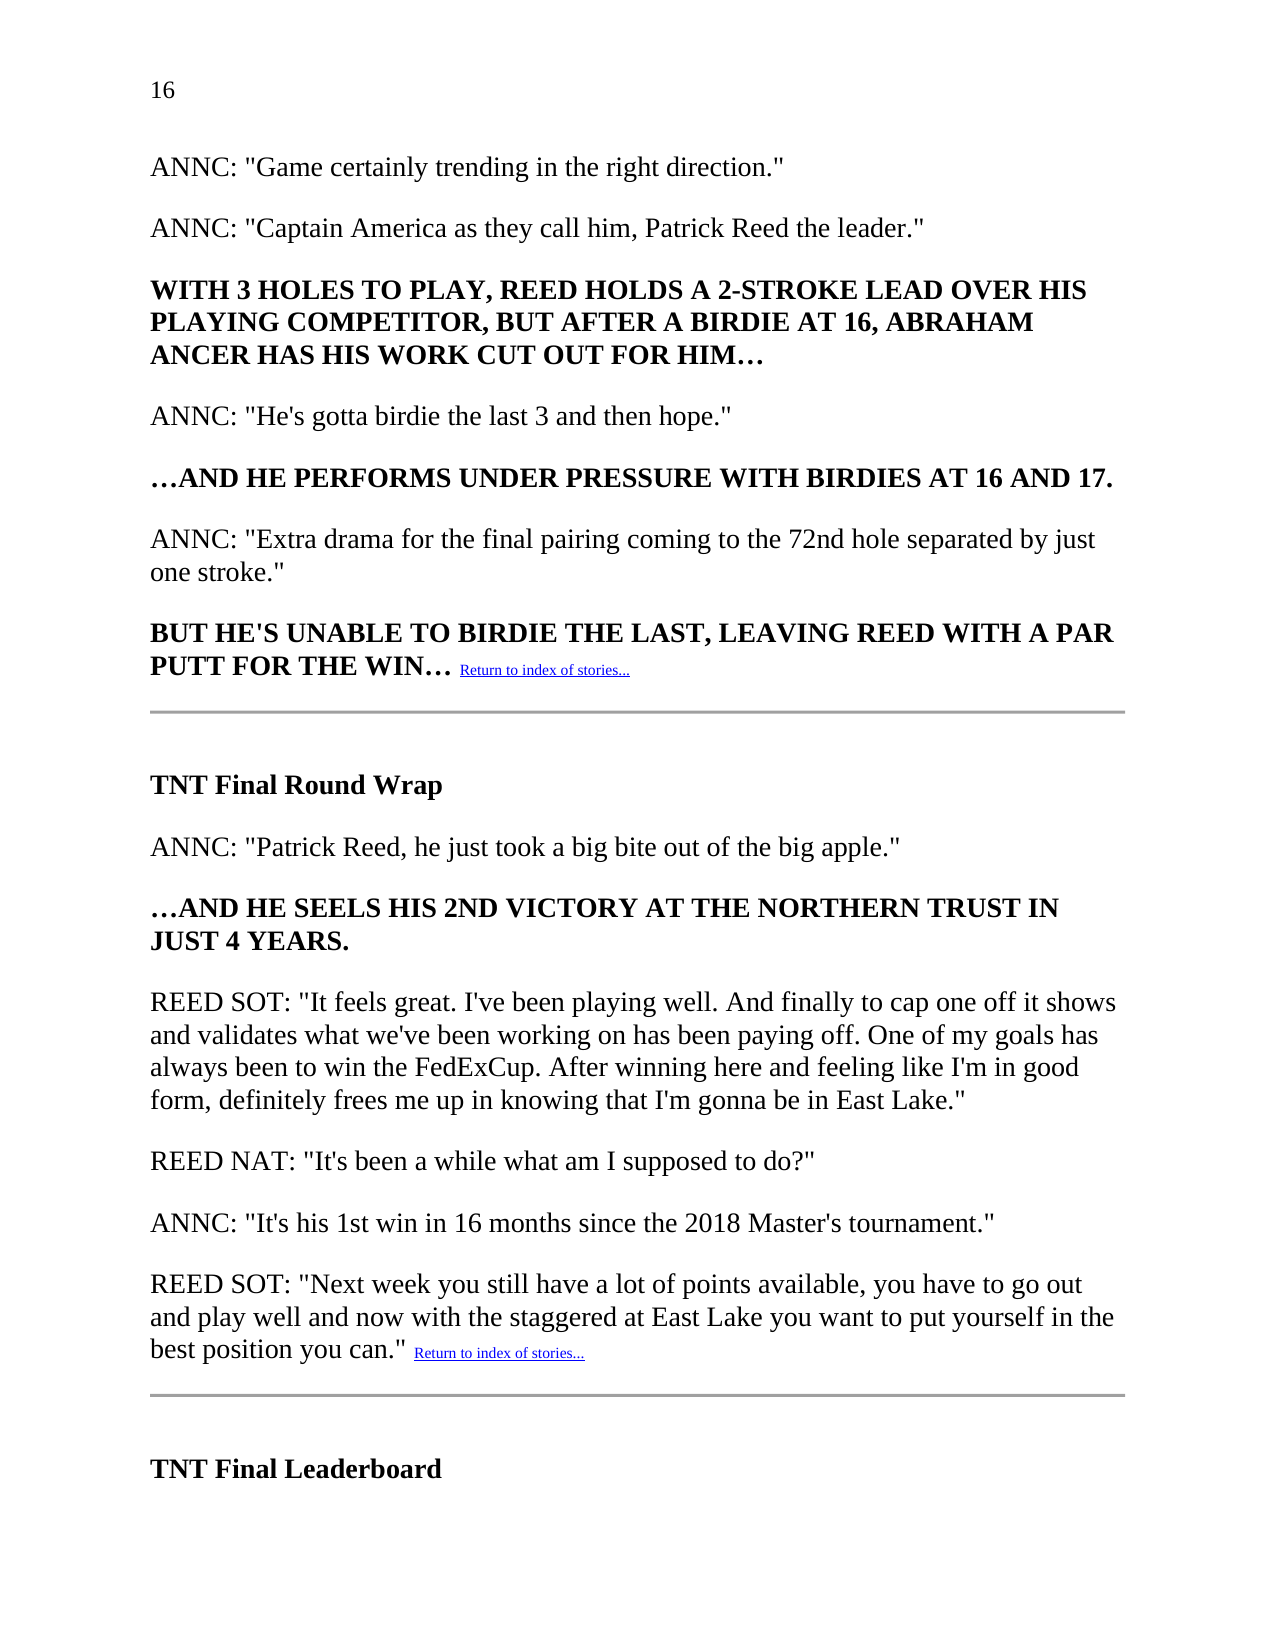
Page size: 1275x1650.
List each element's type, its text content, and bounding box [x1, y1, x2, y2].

text TNT Final Leaderboard [150, 1452, 1125, 1484]
text REED SOT: "Next week you still have a lot of points available, you have to go out and play well and now with the staggered at East Lake you want to put yourself in the best position you can." Return to index of stories... [150, 1267, 1125, 1364]
text ANNC: "It's his 1st win in 16 months since the 2018 Master's tournament." [150, 1206, 1125, 1238]
text …AND HE SEELS HIS 2ND VICTORY AT THE NORTHERN TRUST IN JUST 4 YEARS. [150, 892, 1125, 956]
text ANNC: "Game certainly trending in the right direction." [150, 150, 1125, 182]
text BUT HE'S UNABLE TO BIRDIE THE LAST, LEAVING REED WITH A PAR PUTT FOR THE WIN… Return to index of stories... [150, 617, 1125, 681]
text TNT Final Round Wrap [150, 768, 1125, 801]
text ANNC: "He's gotta birdie the last 3 and then hope." [150, 399, 1125, 432]
text WITH 3 HOLES TO PLAY, REED HOLDS A 2-STROKE LEAD OVER HIS PLAYING COMPETITOR, BUT AFTER A BIRDIE AT 16, ABRAHAM ANCER HAS HIS WORK CUT OUT FOR HIM… [150, 273, 1125, 370]
text REED NAT: "It's been a while what am I supposed to do?" [150, 1144, 1125, 1177]
text ANNC: "Patrick Reed, he just took a big bite out of the big apple." [150, 830, 1125, 862]
text …AND HE PERFORMS UNDER PRESSURE WITH BIRDIES AT 16 AND 17. [150, 461, 1125, 493]
text ANNC: "Captain America as they call him, Patrick Reed the leader." [150, 212, 1125, 244]
text REED SOT: "It feels great. I've been playing well. And finally to cap one off it shows and validates what we've been working on has been paying off. One of my goals has always been to win the FedExCup. After winning here and feeling like I'm in good form, definitely frees me up in knowing that I'm gonna be in East Lake." [150, 986, 1125, 1115]
text ANNC: "Extra drama for the final pairing coming to the 72nd hole separated by just one stroke." [150, 523, 1125, 587]
